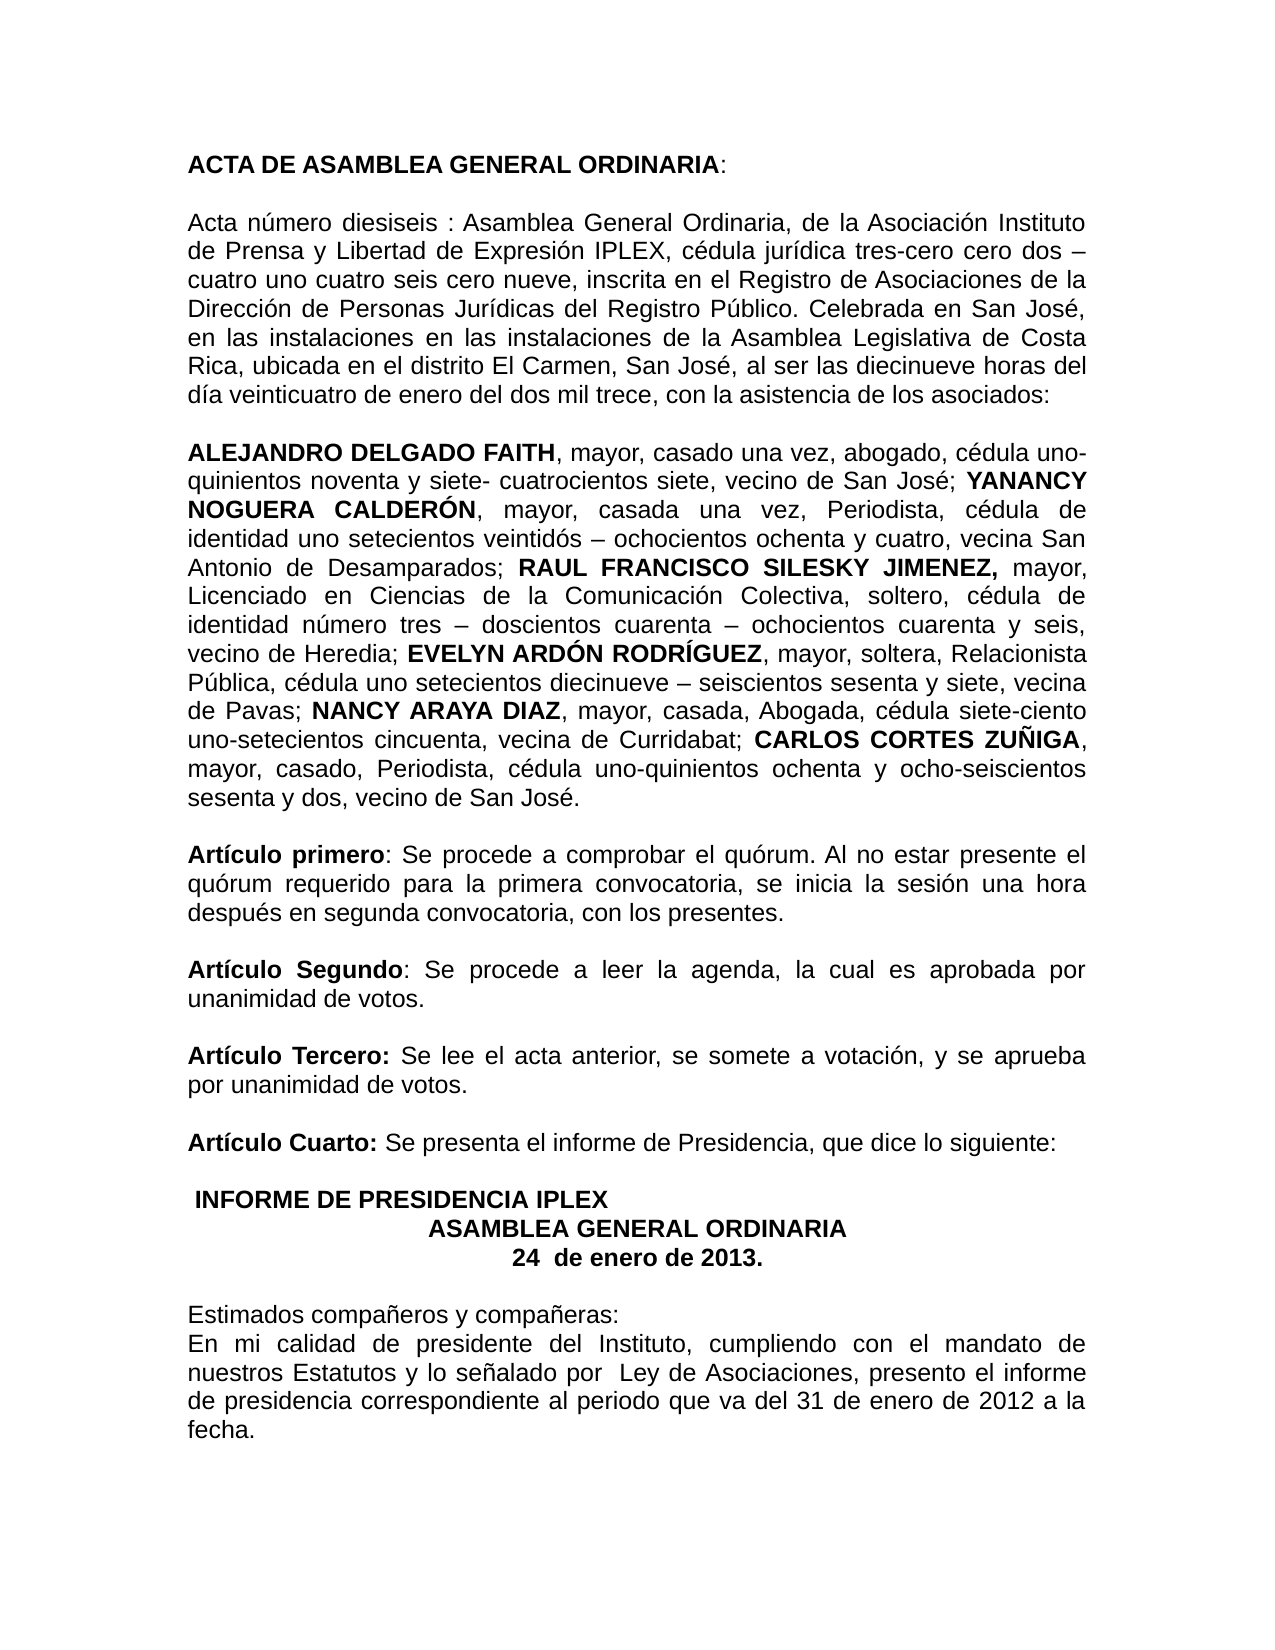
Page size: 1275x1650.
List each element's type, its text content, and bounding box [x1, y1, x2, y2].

text Artículo Cuarto: Se presenta el informe de Presidencia, que dice lo siguiente: [187, 1127, 1087, 1156]
text En mi calidad de presidente del Instituto, cumpliendo con el mandato de nuestros Estatutos y lo señalado por Ley de Asociaciones, presento el informe de presidencia correspondiente al periodo que va del 31 de enero de 2012 a la fecha. [187, 1329, 1087, 1444]
text Artículo Tercero: Se lee el acta anterior, se somete a votación, y se aprueba por unanimidad de votos. [187, 1041, 1087, 1099]
text INFORME DE PRESIDENCIA IPLEX [187, 1185, 1087, 1214]
text ASAMBLEA GENERAL ORDINARIA [187, 1214, 1087, 1242]
text 24 de enero de 2013. [187, 1242, 1087, 1271]
text Artículo Segundo: Se procede a leer la agenda, la cual es aprobada por unanimidad de votos. [187, 955, 1087, 1012]
text Acta número diesiseis : Asamblea General Ordinaria, de la Asociación Instituto de Prensa y Libertad de Expresión IPLEX, cédula jurídica tres-cero cero dos – cuatro uno cuatro seis cero nueve, inscrita en el Registro de Asociaciones de la Dirección de Personas Jurídicas del Registro Público. Celebrada en San José, en las instalaciones en las instalaciones de la Asamblea Legislativa de Costa Rica, ubicada en el distrito El Carmen, San José, al ser las diecinueve horas del día veinticuatro de enero del dos mil trece, con la asistencia de los asociados: [187, 207, 1087, 409]
text ACTA DE ASAMBLEA GENERAL ORDINARIA: [187, 150, 1087, 179]
text Artículo primero: Se procede a comprobar el quórum. Al no estar presente el quórum requerido para la primera convocatoria, se inicia la sesión una hora después en segunda convocatoria, con los presentes. [187, 840, 1087, 926]
text Estimados compañeros y compañeras: [187, 1300, 1087, 1329]
text ALEJANDRO DELGADO FAITH, mayor, casado una vez, abogado, cédula uno- quinientos noventa y siete- cuatrocientos siete, vecino de San José; Yanancy Noguera Calderón, mayor, casada una vez, Periodista, cédula de identidad uno setecientos veintidós – ochocientos ochenta y cuatro, vecina San Antonio de Desamparados; RAUL FRANCISCO SILESKY JIMENEZ, mayor, Licenciado en Ciencias de la Comunicación Colectiva, soltero, cédula de identidad número tres – doscientos cuarenta – ochocientos cuarenta y seis, vecino de Heredia; Evelyn Ardón Rodríguez, mayor, soltera, Relacionista Pública, cédula uno setecientos diecinueve – seiscientos sesenta y siete, vecina de Pavas; NANCY ARAYA DIAZ, mayor, casada, Abogada, cédula siete-ciento uno-setecientos cincuenta, vecina de Curridabat; CARLOS CORTES ZUÑIGA, mayor, casado, Periodista, cédula uno-quinientos ochenta y ocho-seiscientos sesenta y dos, vecino de San José. [187, 437, 1087, 811]
